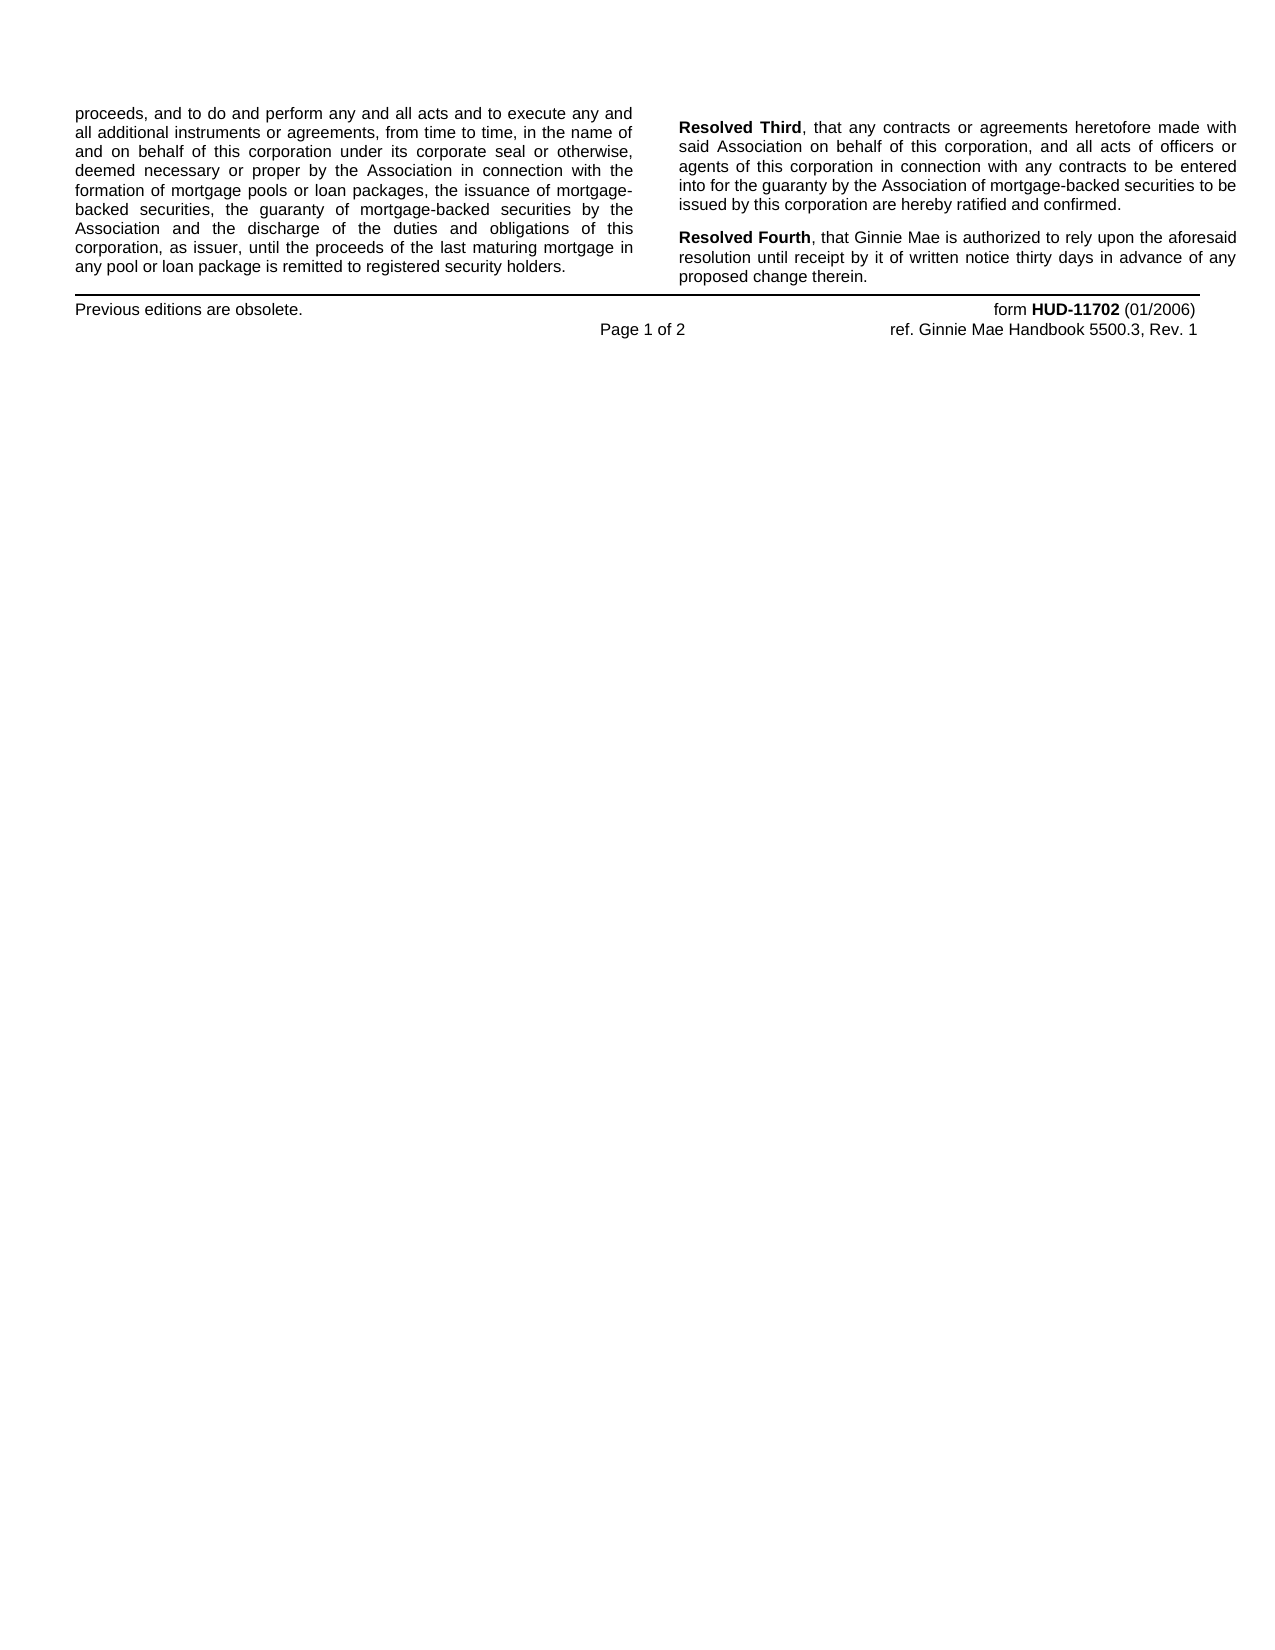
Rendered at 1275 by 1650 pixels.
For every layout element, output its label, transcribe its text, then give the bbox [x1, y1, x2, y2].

text Previous editions are obsolete. form HUD-11702 (01/2006) [75, 300, 1237, 319]
text Page 1 of 2 ref. Ginnie Mae Handbook 5500.3, Rev. 1 [75, 319, 1237, 338]
text Resolved Third, that any contracts or agreements heretofore made with said Association on behalf of this corporation, and all acts of officers or agents of this corporation in connection with any contracts to be entered into for the guaranty by the Association of mortgage-backed securities to be issued by this corporation are hereby ratified and confirmed. [679, 118, 1237, 214]
text Resolved Fourth, that Ginnie Mae is authorized to rely upon the aforesaid resolution until receipt by it of written notice thirty days in advance of any proposed change therein. [679, 228, 1237, 286]
